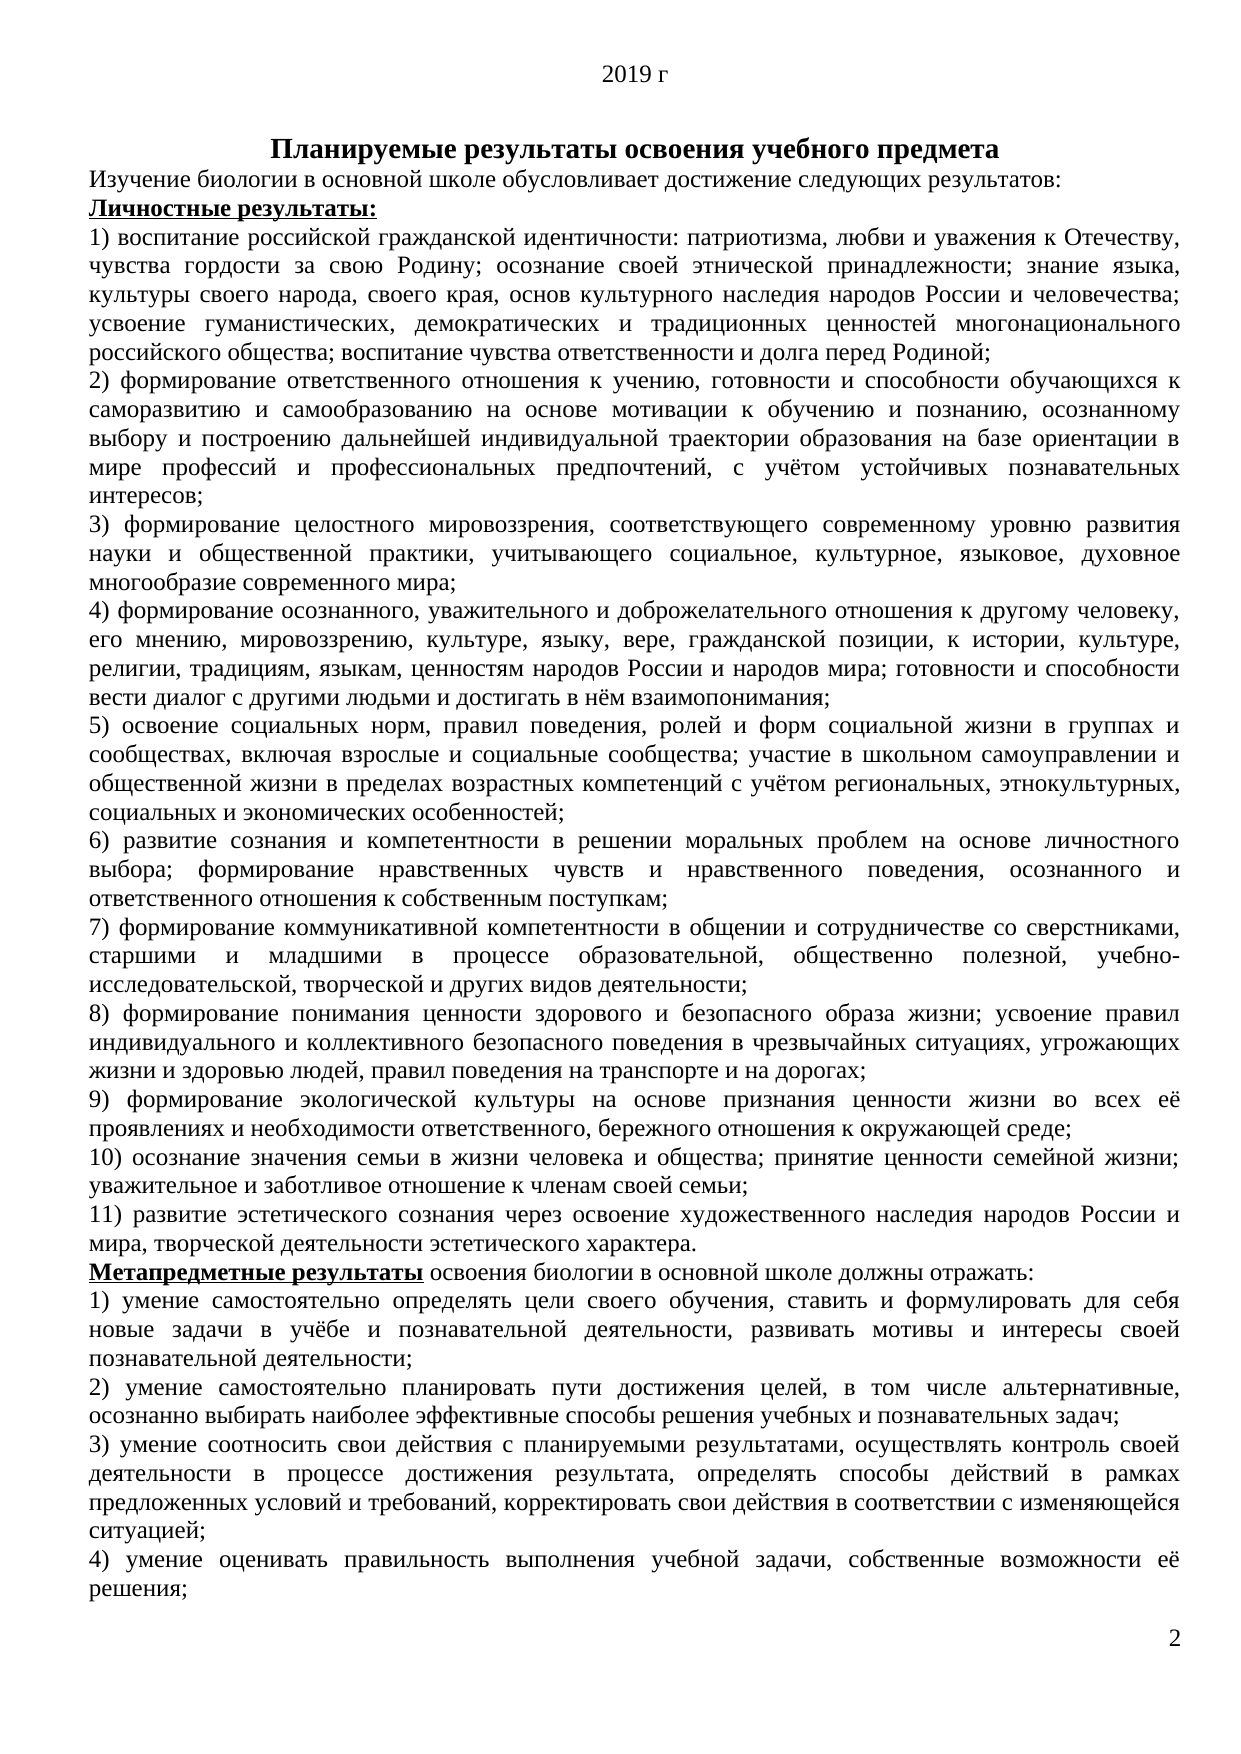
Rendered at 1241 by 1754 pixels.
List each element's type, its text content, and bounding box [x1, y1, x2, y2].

text Планируемые результаты освоения учебного предмета [89, 131, 1181, 164]
text 4) формирование осознанного, уважительного и доброжелательного отношения к другому человеку, его мнению, мировоззрению, культуре, языку, вере, гражданской позиции, к истории, культуре, религии, традициям, языкам, ценностям народов России и народов мира; готовности и способности вести диалог с другими людьми и достигать в нём взаимопонимания; [89, 596, 1181, 711]
text 1) воспитание российской гражданской идентичности: патриотизма, любви и уважения к Отечеству, чувства гордости за свою Родину; осознание своей этнической принадлежности; знание языка, культуры своего народа, своего края, основ культурного наследия народов России и человечества; усвоение гуманистических, демократических и традиционных ценностей многонационального российского общества; воспитание чувства ответственности и долга перед Родиной; [89, 222, 1181, 366]
text 1) умение самостоятельно определять цели своего обучения, ставить и формулировать для себя новые задачи в учёбе и познавательной деятельности, развивать мотивы и интересы своей познавательной деятельности; [89, 1286, 1181, 1372]
text Личностные результаты: [89, 193, 1181, 222]
text 7) формирование коммуникативной компетентности в общении и сотрудничестве со сверстниками, старшими и младшими в процессе образовательной, общественно полезной, учебно-исследовательской, творческой и других видов деятельности; [89, 912, 1181, 998]
text 3) формирование целостного мировоззрения, соответствующего современному уровню развития науки и общественной практики, учитывающего социальное, культурное, языковое, духовное многообразие современного мира; [89, 509, 1181, 596]
text Метапредметные результаты освоения биологии в основной школе должны отражать: [89, 1257, 1181, 1286]
text 5) освоение социальных норм, правил поведения, ролей и форм социальной жизни в группах и сообществах, включая взрослые и социальные сообщества; участие в школьном самоуправлении и общественной жизни в пределах возрастных компетенций с учётом региональных, этнокультурных, социальных и экономических особенностей; [89, 711, 1181, 826]
text 2) умение самостоятельно планировать пути достижения целей, в том числе альтернативные, осознанно выбирать наиболее эффективные способы решения учебных и познавательных задач; [89, 1372, 1181, 1429]
text 6) развитие сознания и компетентности в решении моральных проблем на основе личностного выбора; формирование нравственных чувств и нравственного поведения, осознанного и ответственного отношения к собственным поступкам; [89, 826, 1181, 912]
text 9) формирование экологической культуры на основе признания ценности жизни во всех её проявлениях и необходимости ответственного, бережного отношения к окружающей среде; [89, 1084, 1181, 1142]
text Изучение биологии в основной школе обусловливает достижение следующих результатов: [89, 164, 1181, 193]
text 4) умение оценивать правильность выполнения учебной задачи, собственные возможности её решения; [89, 1544, 1181, 1602]
text 8) формирование понимания ценности здорового и безопасного образа жизни; усвоение правил индивидуального и коллективного безопасного поведения в чрезвычайных ситуациях, угрожающих жизни и здоровью людей, правил поведения на транспорте и на дорогах; [89, 998, 1181, 1084]
text 3) умение соотносить свои действия с планируемыми результатами, осуществлять контроль своей деятельности в процессе достижения результата, определять способы действий в рамках предложенных условий и требований, корректировать свои действия в соответствии с изменяющейся ситуацией; [89, 1429, 1181, 1544]
text 2) формирование ответственного отношения к учению, готовности и способности обучающихся к саморазвитию и самообразованию на основе мотивации к обучению и познанию, осознанному выбору и построению дальнейшей индивидуальной траектории образования на базе ориентации в мире профессий и профессиональных предпочтений, с учётом устойчивых познавательных интересов; [89, 366, 1181, 509]
text 10) осознание значения семьи в жизни человека и общества; принятие ценности семейной жизни; уважительное и заботливое отношение к членам своей семьи; [89, 1142, 1181, 1199]
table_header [73, 59, 1197, 102]
text 11) развитие эстетического сознания через освоение художественного наследия народов России и мира, творческой деятельности эстетического характера. [89, 1199, 1181, 1257]
